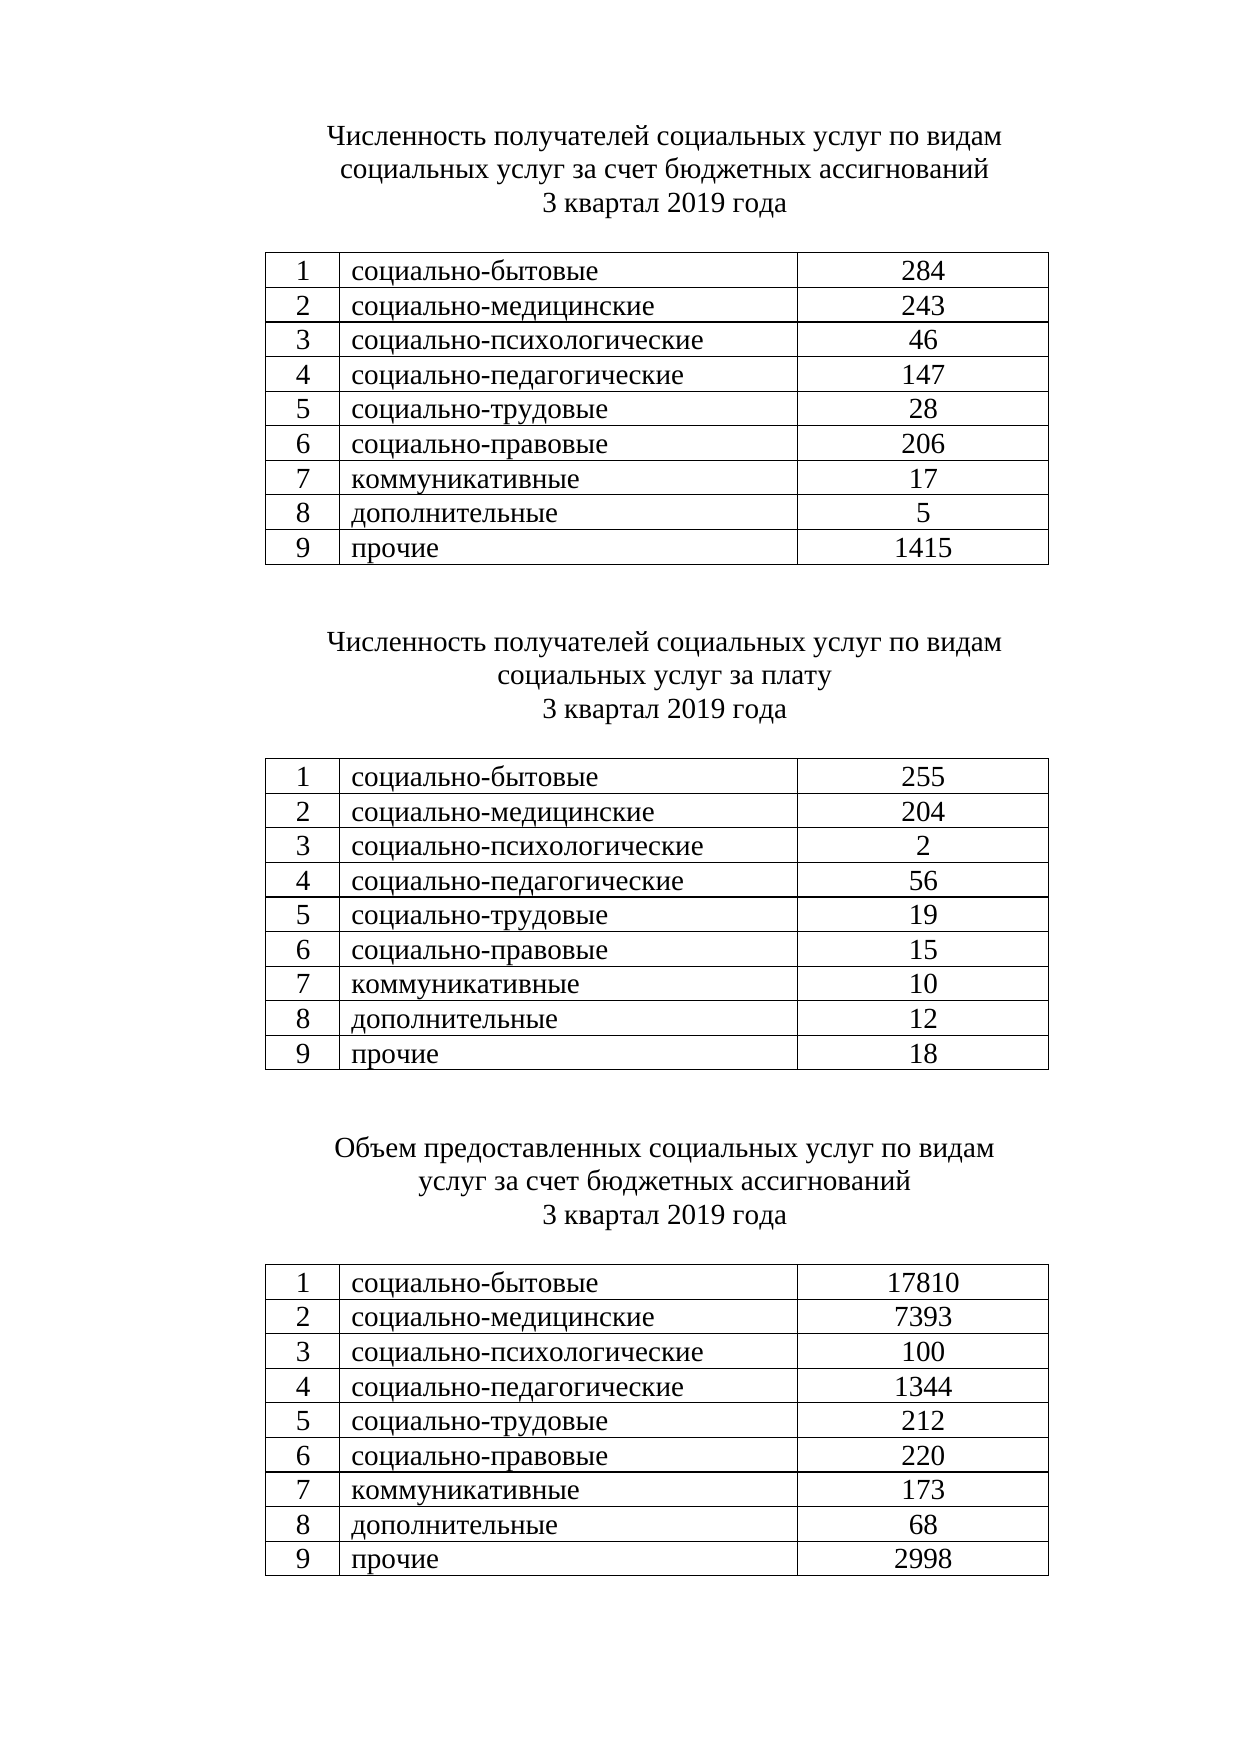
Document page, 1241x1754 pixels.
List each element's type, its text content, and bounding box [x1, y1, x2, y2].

text 3 квартал 2019 года [177, 691, 1152, 724]
table_cell социально-педагогические [340, 357, 797, 391]
table_cell 5 [798, 495, 1048, 529]
table_cell 68 [798, 1507, 1048, 1541]
table_cell социально-психологические [340, 323, 797, 356]
table_header 255 [798, 759, 1048, 793]
table_cell социально-психологические [340, 828, 797, 862]
table_cell социально-медицинские [340, 1300, 797, 1333]
table_cell 8 [266, 1001, 339, 1035]
table_cell 204 [798, 794, 1048, 827]
table_cell коммуникативные [340, 461, 797, 494]
table_cell 56 [798, 863, 1048, 896]
table_cell 206 [798, 426, 1048, 460]
table_header 1 [266, 759, 339, 793]
table_cell 12 [798, 1001, 1048, 1035]
table_cell 18 [798, 1036, 1048, 1069]
table_cell 6 [266, 932, 339, 966]
table_header социально-бытовые [340, 1265, 797, 1298]
text социальных услуг за счет бюджетных ассигнований [177, 152, 1152, 185]
table_cell социально-медицинские [340, 794, 797, 827]
text Численность получателей социальных услуг по видам [177, 118, 1152, 152]
table_cell 19 [798, 898, 1048, 931]
table_cell 10 [798, 967, 1048, 1000]
table_cell 2 [266, 288, 339, 321]
table_cell 4 [266, 357, 339, 391]
table_cell 46 [798, 323, 1048, 356]
table_cell 3 [266, 323, 339, 356]
table_cell 220 [798, 1438, 1048, 1471]
table_cell 1415 [798, 530, 1048, 563]
table_header 1 [266, 1265, 339, 1298]
table_cell дополнительные [340, 1001, 797, 1035]
table_cell 3 [266, 1334, 339, 1368]
table_cell социально-психологические [340, 1334, 797, 1368]
table_cell социально-трудовые [340, 1403, 797, 1437]
table_cell 9 [266, 1036, 339, 1069]
table_header социально-бытовые [340, 759, 797, 793]
text 3 квартал 2019 года [177, 185, 1152, 219]
table_cell коммуникативные [340, 967, 797, 1000]
table_cell 2 [798, 828, 1048, 862]
table_cell 147 [798, 357, 1048, 391]
table_cell 6 [266, 1438, 339, 1471]
table_cell социально-правовые [340, 1438, 797, 1471]
table_cell 5 [266, 392, 339, 425]
table_cell прочие [340, 530, 797, 563]
table_cell 9 [266, 1542, 339, 1575]
table_cell социально-медицинские [340, 288, 797, 321]
table_cell 8 [266, 495, 339, 529]
table_cell 5 [266, 898, 339, 931]
table_cell социально-трудовые [340, 392, 797, 425]
table_cell дополнительные [340, 495, 797, 529]
table_cell 7393 [798, 1300, 1048, 1333]
table_cell 6 [266, 426, 339, 460]
table_cell 9 [266, 530, 339, 563]
table_cell 28 [798, 392, 1048, 425]
table_cell 2998 [798, 1542, 1048, 1575]
table_cell 243 [798, 288, 1048, 321]
table_cell коммуникативные [340, 1473, 797, 1506]
text услуг за счет бюджетных ассигнований [177, 1163, 1152, 1197]
table_cell социально-педагогические [340, 1369, 797, 1402]
table_cell 8 [266, 1507, 339, 1541]
table_header 284 [798, 253, 1048, 287]
table_cell социально-трудовые [340, 898, 797, 931]
table_cell 7 [266, 967, 339, 1000]
table_header 1 [266, 253, 339, 287]
table_cell прочие [340, 1542, 797, 1575]
table_cell 5 [266, 1403, 339, 1437]
table_cell 15 [798, 932, 1048, 966]
table_cell социально-педагогические [340, 863, 797, 896]
text Численность получателей социальных услуг по видам [177, 624, 1152, 657]
table_header социально-бытовые [340, 253, 797, 287]
table_cell дополнительные [340, 1507, 797, 1541]
table_cell 4 [266, 1369, 339, 1402]
text 3 квартал 2019 года [177, 1197, 1152, 1230]
table_cell 4 [266, 863, 339, 896]
table_cell 3 [266, 828, 339, 862]
table_cell 173 [798, 1473, 1048, 1506]
text социальных услуг за плату [177, 657, 1152, 691]
table_cell социально-правовые [340, 932, 797, 966]
table_cell 1344 [798, 1369, 1048, 1402]
table_cell 7 [266, 461, 339, 494]
table_cell 17 [798, 461, 1048, 494]
table_cell 2 [266, 1300, 339, 1333]
table_cell 7 [266, 1473, 339, 1506]
table_cell прочие [340, 1036, 797, 1069]
table_cell 2 [266, 794, 339, 827]
table_cell социально-правовые [340, 426, 797, 460]
table_cell 100 [798, 1334, 1048, 1368]
table_cell 212 [798, 1403, 1048, 1437]
text Объем предоставленных социальных услуг по видам [177, 1130, 1152, 1163]
table_header 17810 [798, 1265, 1048, 1298]
